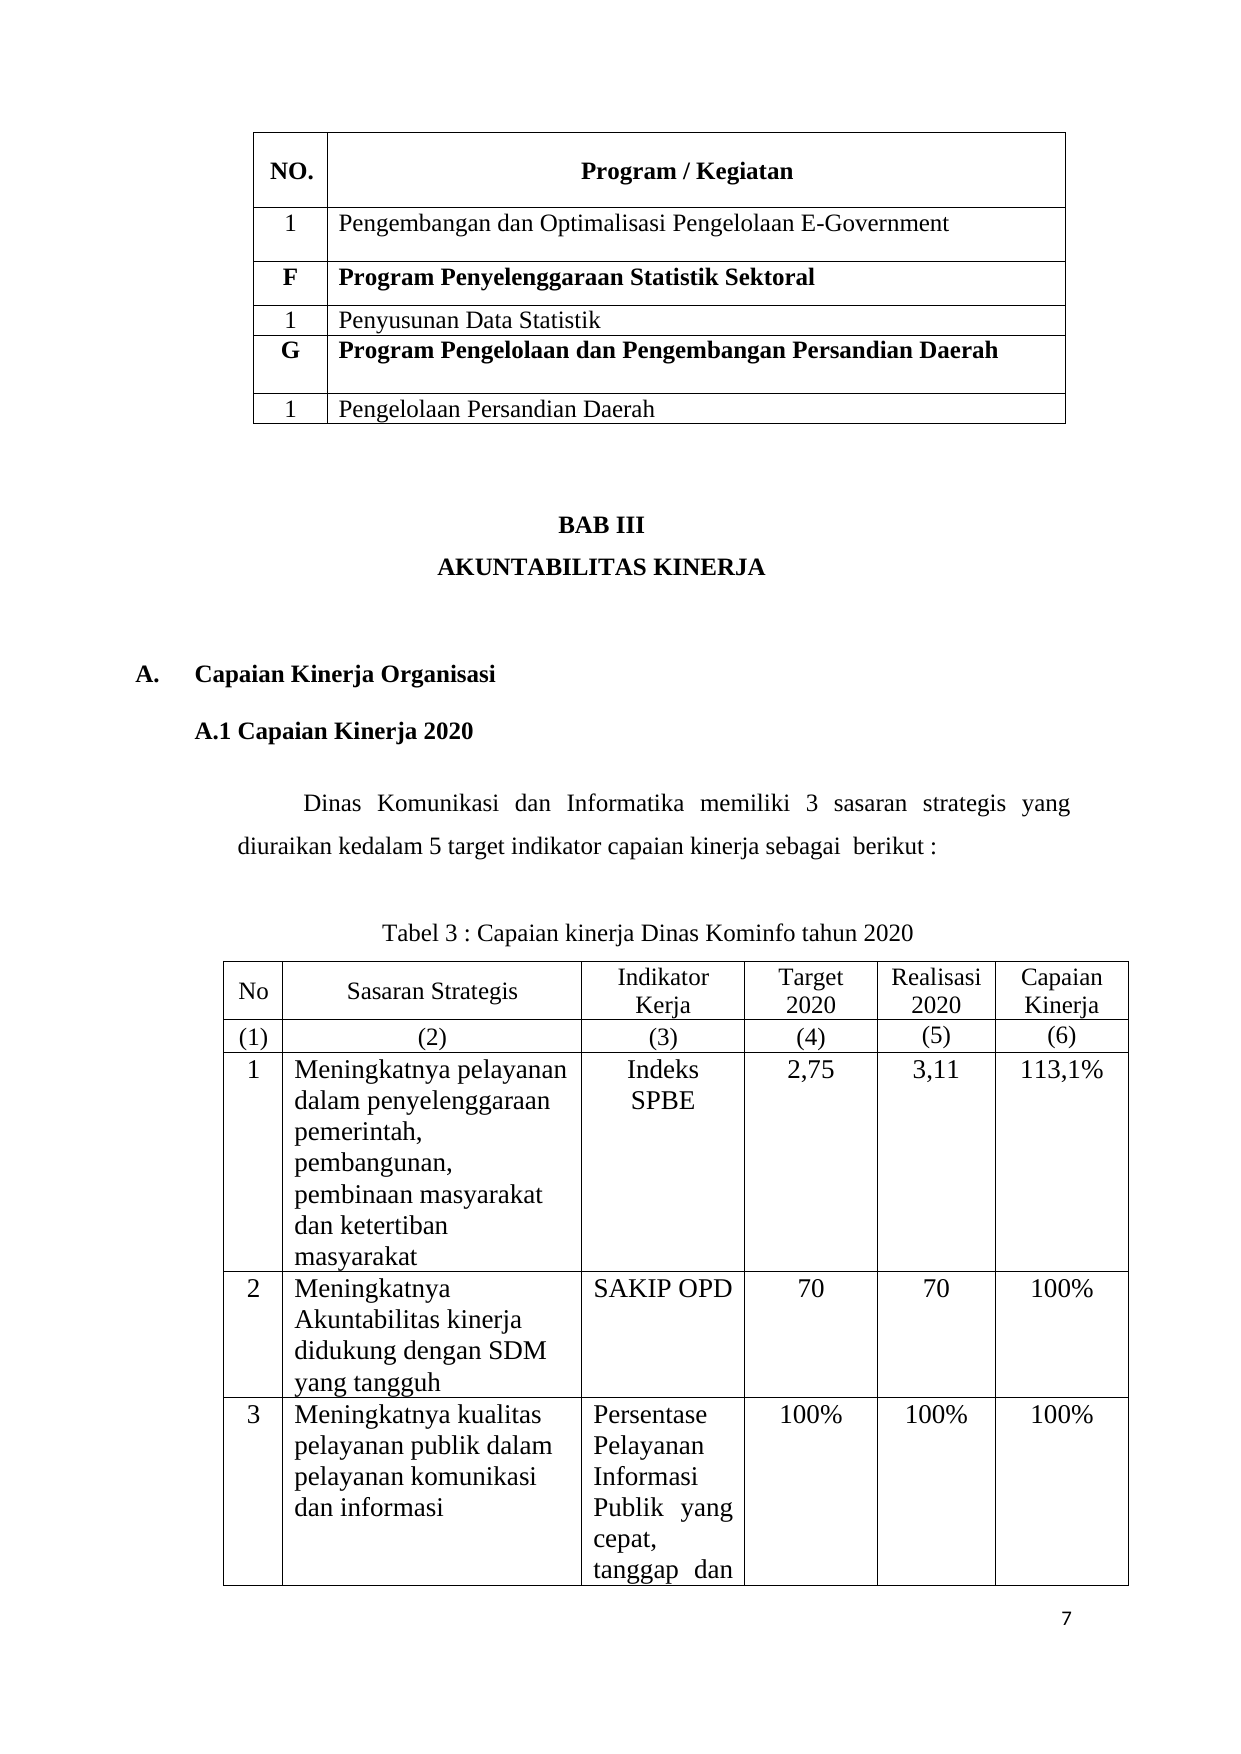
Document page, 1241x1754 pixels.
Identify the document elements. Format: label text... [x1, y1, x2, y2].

table_header NO. [254, 133, 327, 207]
table_cell 3 [224, 1398, 282, 1585]
table_cell G [254, 336, 327, 393]
table_cell (4) [745, 1020, 877, 1052]
table_cell Meningkatnya Akuntabilitas kinerja didukung dengan SDM yang tangguh [283, 1272, 581, 1397]
table_cell SAKIP OPD [582, 1272, 744, 1397]
text AKUNTABILITAS KINERJA [150, 552, 1053, 581]
table_cell F [254, 262, 327, 304]
table_cell Pengembangan dan Optimalisasi Pengelolaan E-Government [328, 208, 1065, 261]
table_cell 3,11 [878, 1053, 995, 1271]
table_header Program / Kegiatan [328, 133, 1065, 207]
table_cell 113,1% [996, 1053, 1128, 1271]
table_cell (2) [283, 1020, 581, 1052]
table_cell 1 [254, 394, 327, 423]
table_cell Program Pengelolaan dan Pengembangan Persandian Daerah [328, 336, 1065, 393]
table_cell Indeks SPBE [582, 1053, 744, 1271]
table_cell 70 [878, 1272, 995, 1397]
table_cell 100% [996, 1272, 1128, 1397]
table_cell 100% [996, 1398, 1128, 1585]
table_cell Pengelolaan Persandian Daerah [328, 394, 1065, 423]
text Dinas Komunikasi dan Informatika memiliki 3 sasaran strategis yang diuraikan kedalam 5 target indikator capaian kinerja sebagai berikut : [237, 788, 1071, 860]
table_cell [582, 1398, 744, 1585]
table_cell 2 [224, 1272, 282, 1397]
table_cell 1 [254, 208, 327, 261]
table_header No [224, 962, 282, 1019]
table_cell 1 [254, 306, 327, 334]
table_cell 2,75 [745, 1053, 877, 1271]
table_header Indikator Kerja [582, 962, 744, 1019]
table_cell (3) [582, 1020, 744, 1052]
table_cell (5) [878, 1020, 995, 1052]
table_cell (1) [224, 1020, 282, 1052]
table_cell 100% [745, 1398, 877, 1585]
table_cell 70 [745, 1272, 877, 1397]
list Capaian Kinerja Organisasi [135, 659, 1071, 688]
table_header Sasaran Strategis [283, 962, 581, 1019]
text A.1 Capaian Kinerja 2020 [194, 716, 1071, 745]
table_cell 1 [224, 1053, 282, 1271]
table_header Capaian Kinerja [996, 962, 1128, 1019]
table_cell Penyusunan Data Statistik [328, 306, 1065, 334]
table_header Realisasi 2020 [878, 962, 995, 1019]
table_header Target 2020 [745, 962, 877, 1019]
table_cell (6) [996, 1020, 1128, 1052]
table_cell 100% [878, 1398, 995, 1585]
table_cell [283, 1398, 581, 1585]
table_cell Meningkatnya pelayanan dalam penyelenggaraan pemerintah, pembangunan, pembinaan masyarakat dan ketertiban masyarakat [283, 1053, 581, 1271]
text BAB III [150, 510, 1053, 539]
table_cell Program Penyelenggaraan Statistik Sektoral [328, 262, 1065, 304]
text Tabel 3 : Capaian kinerja Dinas Kominfo tahun 2020 [224, 918, 1071, 946]
